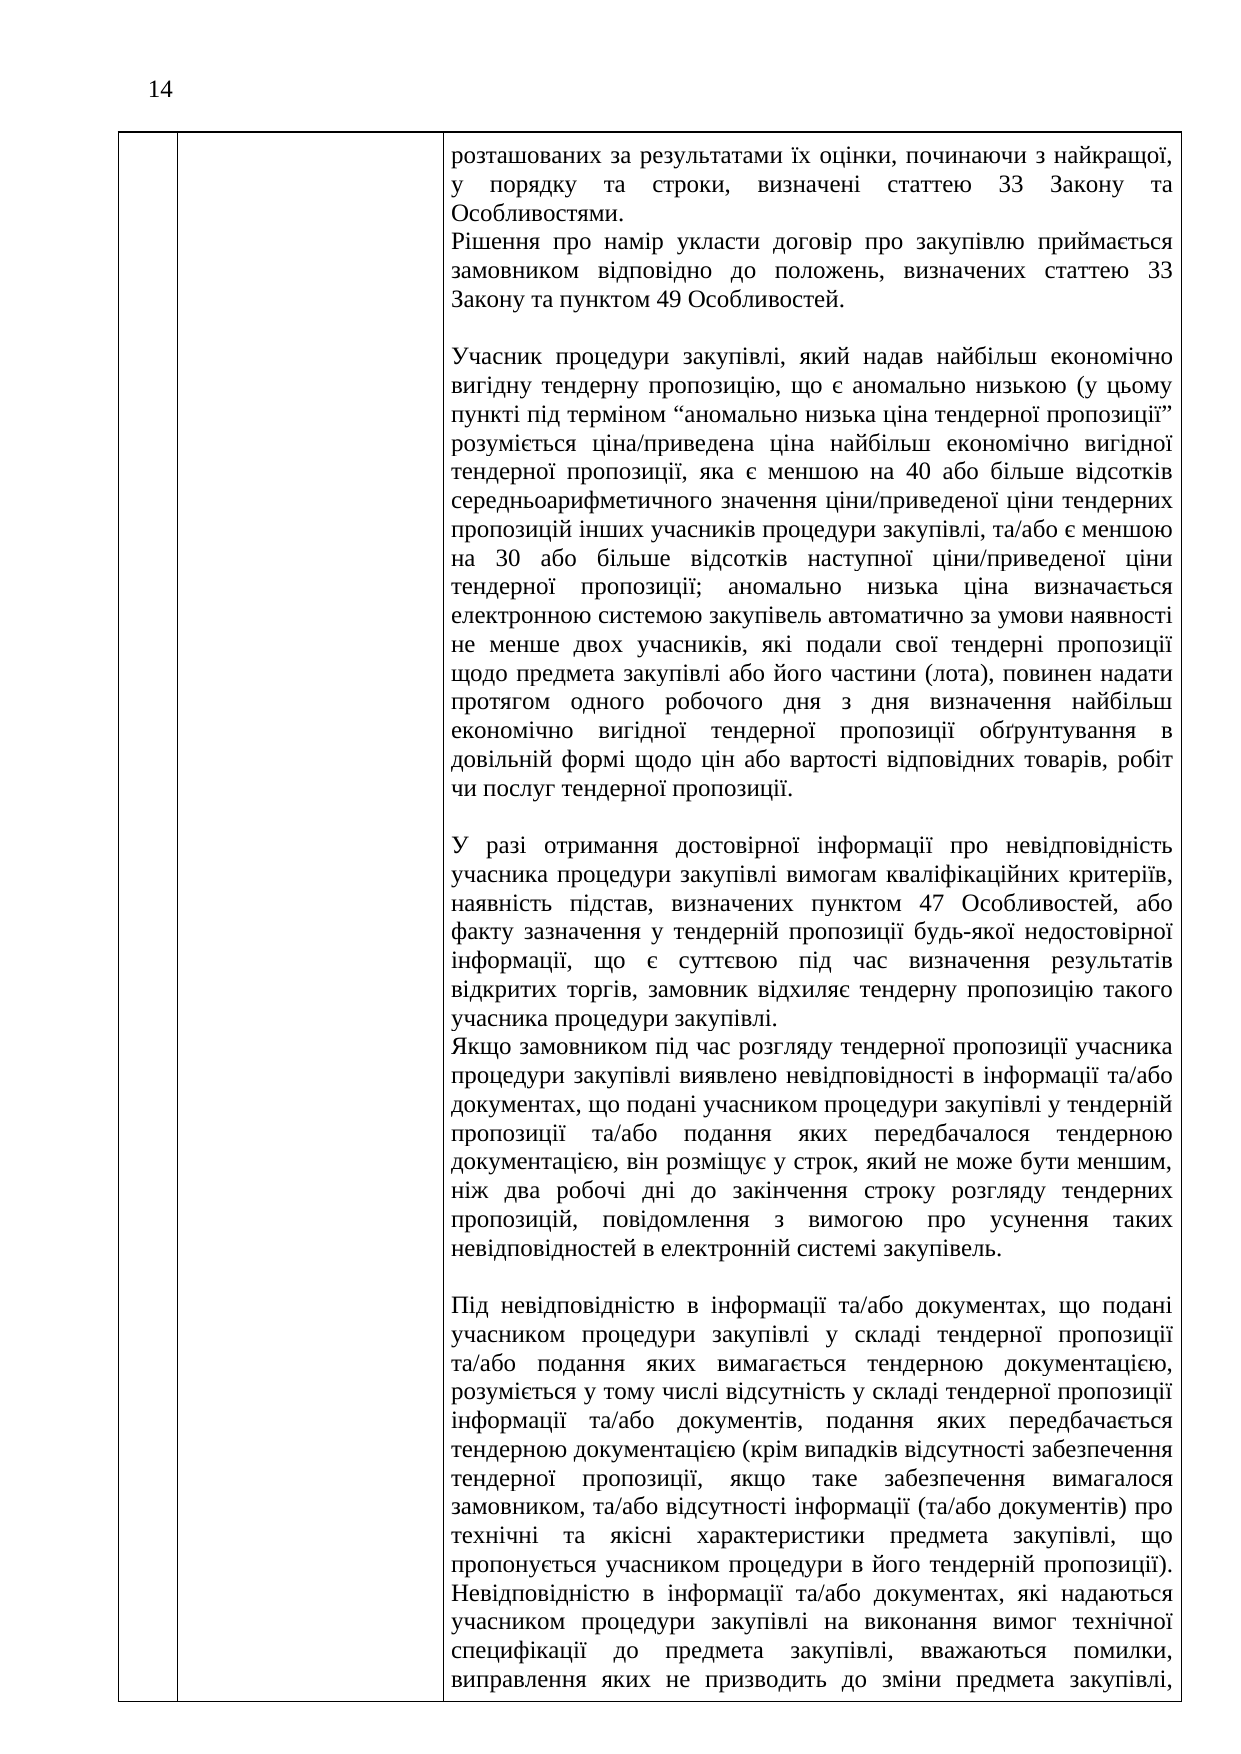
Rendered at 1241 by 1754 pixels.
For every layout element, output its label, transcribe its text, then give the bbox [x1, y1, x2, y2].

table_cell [178, 133, 443, 1701]
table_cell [444, 133, 1181, 1701]
table_cell 1 [119, 133, 177, 1701]
